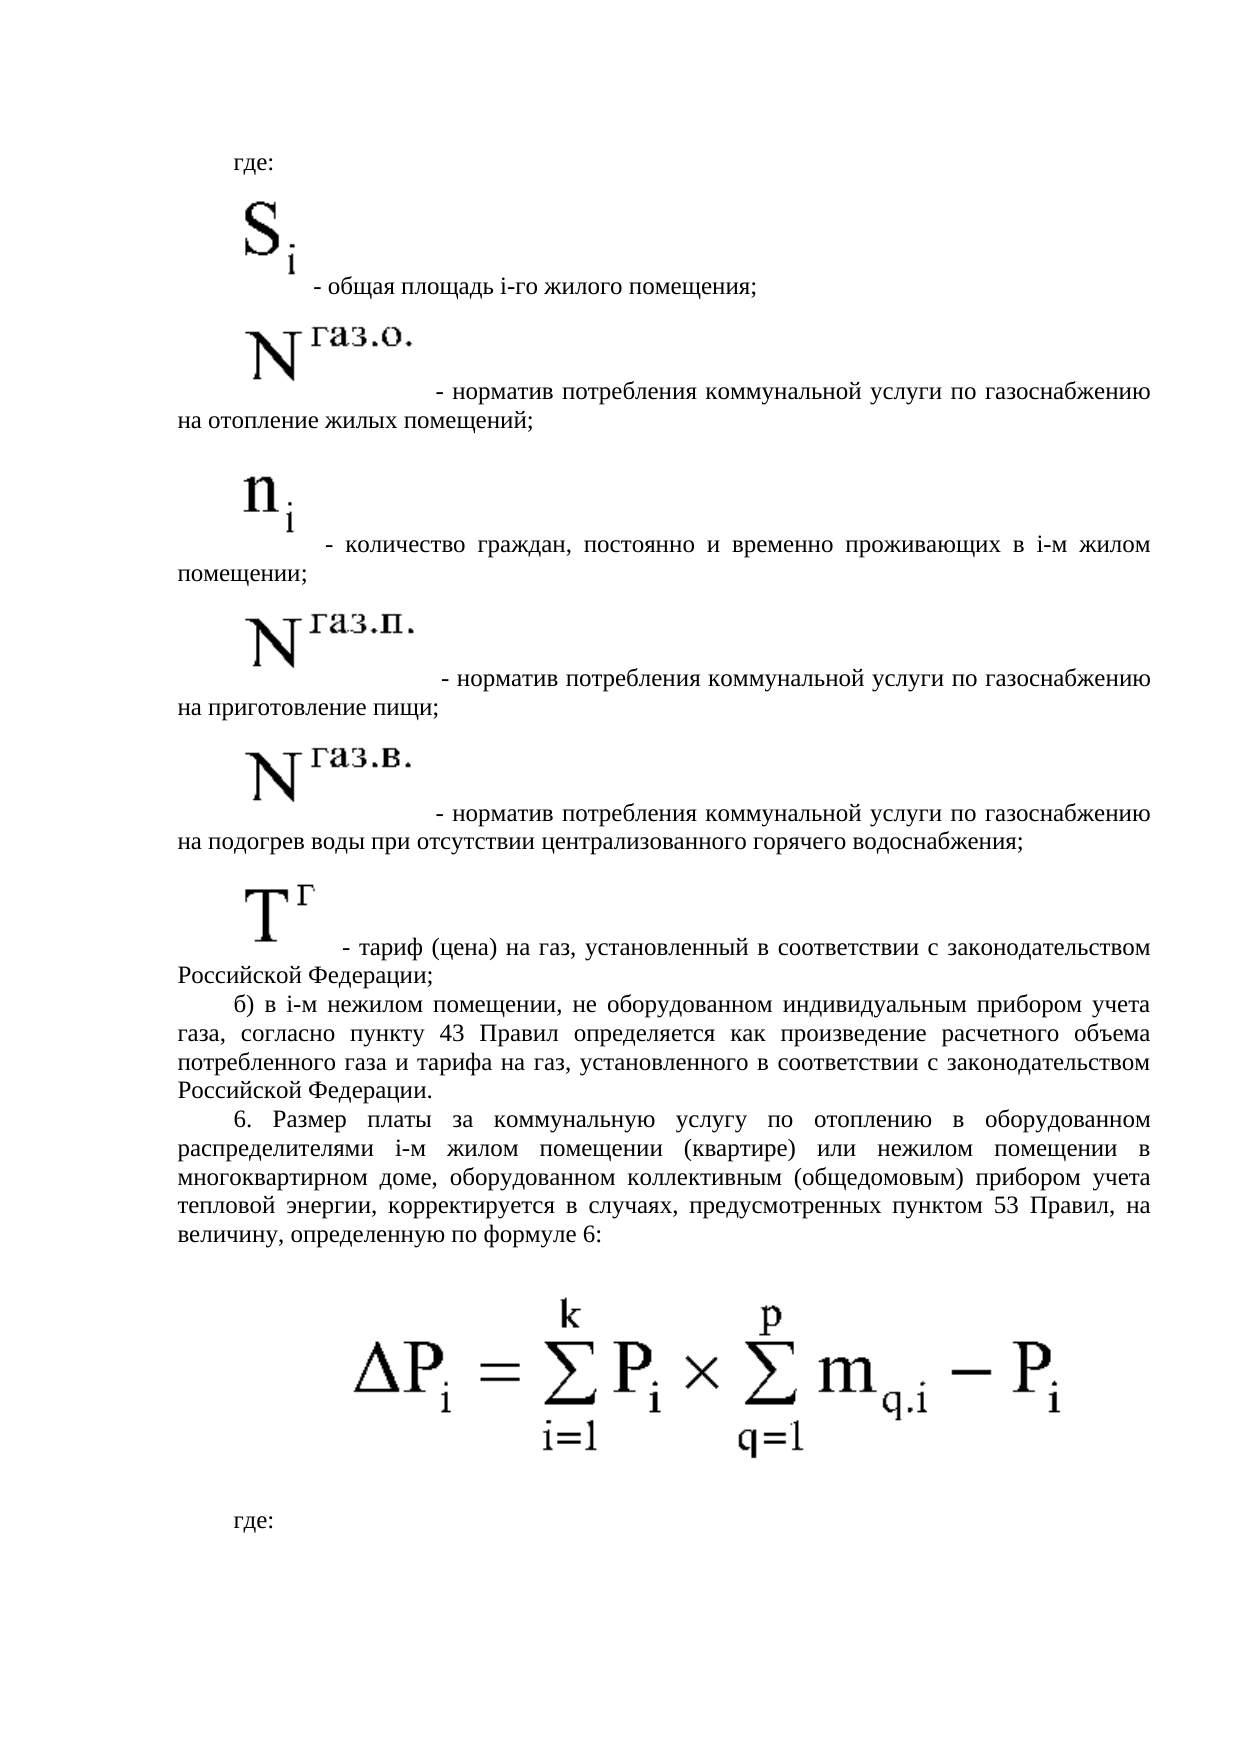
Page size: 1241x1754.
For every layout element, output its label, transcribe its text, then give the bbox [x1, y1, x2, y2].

text где: [177, 1506, 1152, 1534]
picture [233, 175, 313, 295]
picture [343, 1276, 1078, 1477]
picture [233, 299, 428, 400]
picture [233, 721, 428, 821]
text - норматив потребления коммунальной услуги по газоснабжению на приготовление пищи; [177, 587, 1152, 721]
text - тариф (цена) на газ, установленный в соответствии с законодательством Российской Федерации; [177, 855, 1152, 989]
text 6. Размер платы за коммунальную услугу по отоплению в оборудованном распределителями i-м жилом помещении (квартире) или нежилом помещении в многоквартирном доме, оборудованном коллективным (общедомовым) прибором учета тепловой энергии, корректируется в случаях, предусмотренных пунктом 53 Правил, на величину, определенную по формуле 6: [177, 1104, 1152, 1248]
text - количество граждан, постоянно и временно проживающих в i-м жилом помещении; [177, 434, 1152, 587]
picture [233, 586, 434, 687]
text - общая площадь i-го жилого помещения; [177, 176, 1152, 300]
text - норматив потребления коммунальной услуги по газоснабжению на отопление жилых помещений; [177, 300, 1152, 434]
text б) в i-м нежилом помещении, не оборудованном индивидуальным прибором учета газа, согласно пункту 43 Правил определяется как произведение расчетного объема потребленного газа и тарифа на газ, установленного в соответствии с законодательством Российской Федерации. [177, 989, 1152, 1104]
text - норматив потребления коммунальной услуги по газоснабжению на подогрев воды при отсутствии централизованного горячего водоснабжения; [177, 721, 1152, 855]
text где: [177, 147, 1152, 176]
picture [233, 433, 313, 553]
picture [233, 855, 334, 956]
